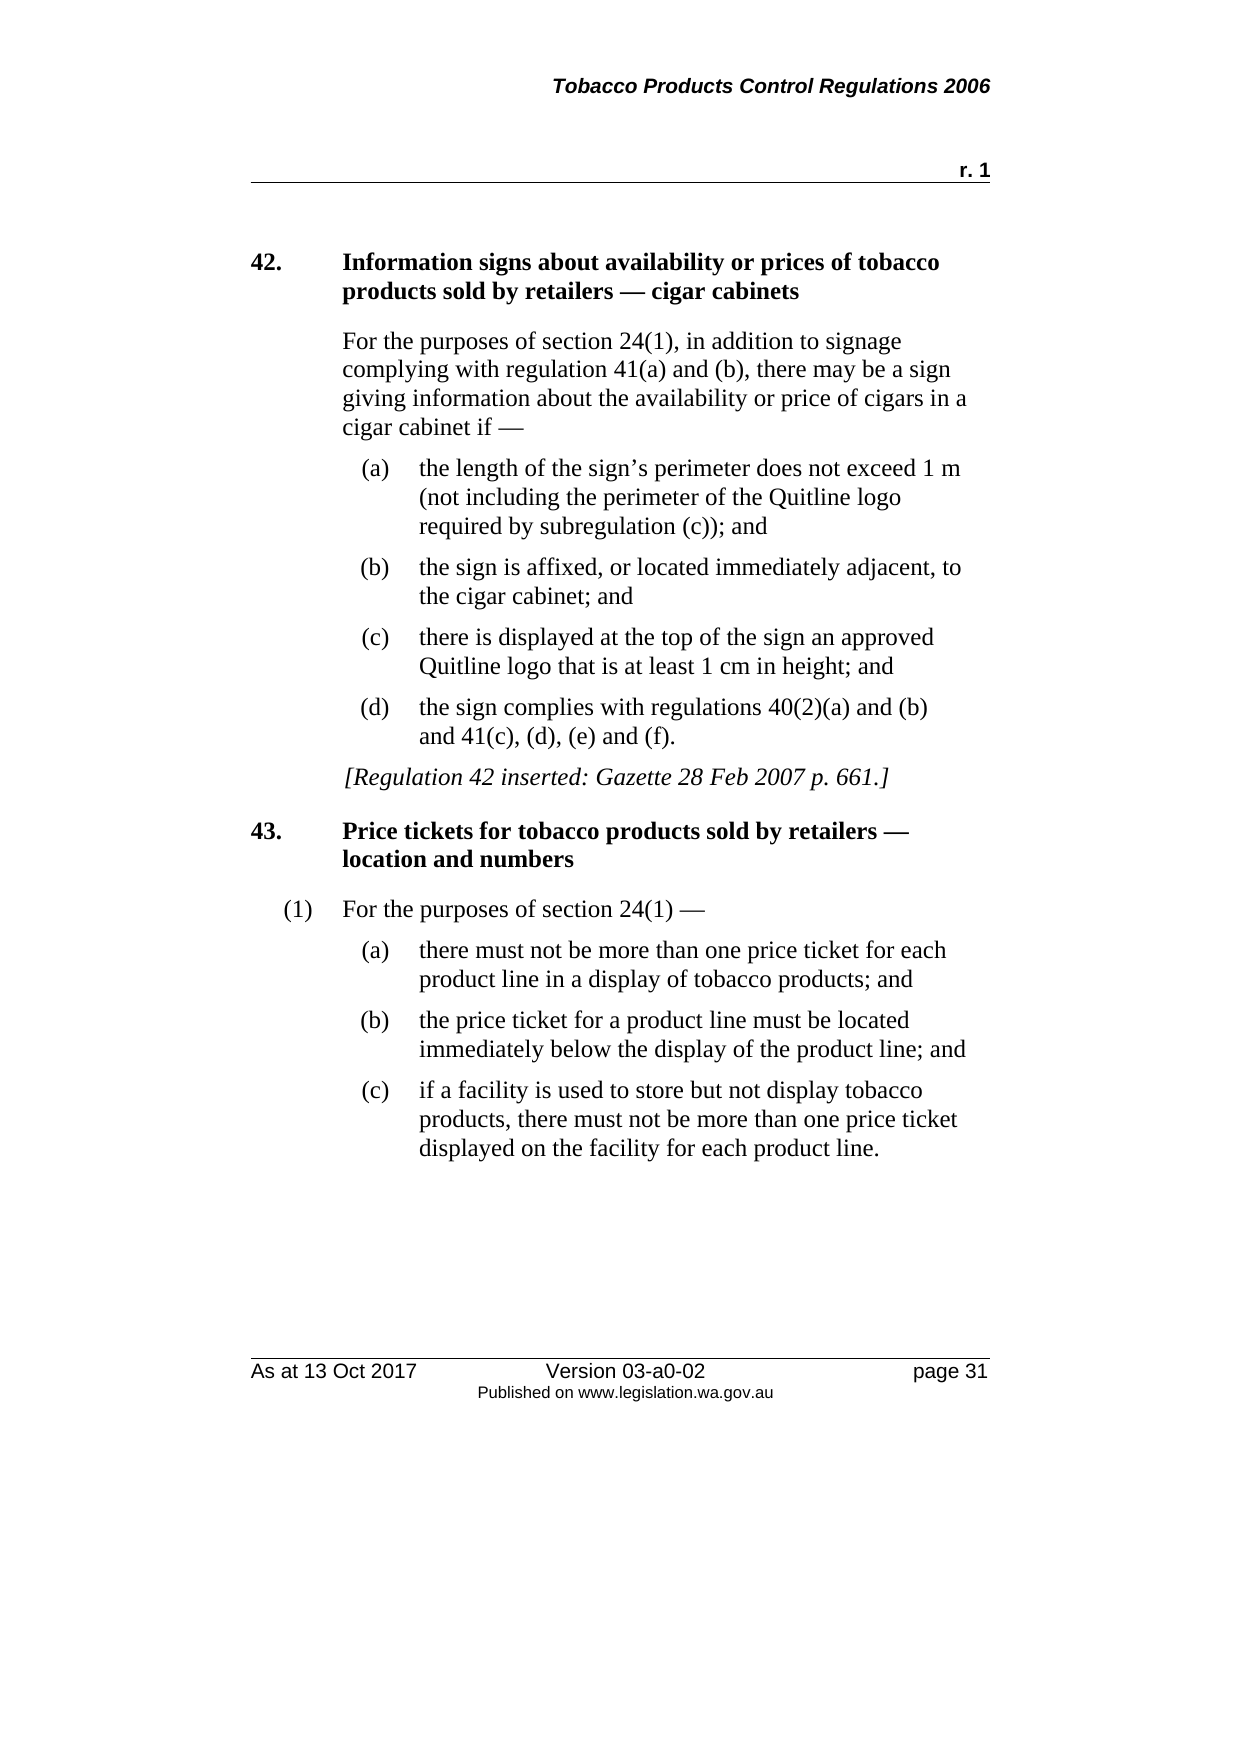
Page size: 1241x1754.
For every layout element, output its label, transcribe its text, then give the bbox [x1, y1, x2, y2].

text (c) if a facility is used to store but not display tobacco products, there must not be more than one price ticket displayed on the facility for each product line. [251, 1075, 990, 1162]
text [Regulation 42 inserted: Gazette 28 Feb 2007 p. 661.] [251, 762, 990, 791]
text (1) For the purposes of section 24(1) — [251, 894, 990, 923]
text (a) there must not be more than one price ticket for each product line in a display of tobacco products; and [251, 935, 990, 993]
text (b) the price ticket for a product line must be located immediately below the display of the product line; and [251, 1005, 990, 1063]
subtitle 42. Information signs about availability or prices of tobacco products sold by retailers — cigar cabinets [251, 247, 990, 305]
text (a) the length of the sign’s perimeter does not exceed 1 m (not including the perimeter of the Quitline logo required by subregulation (c)); and [251, 453, 990, 539]
text (c) there is displayed at the top of the sign an approved Quitline logo that is at least 1 cm in height; and [251, 622, 990, 679]
text (b) the sign is affixed, or located immediately adjacent, to the cigar cabinet; and [251, 552, 990, 609]
text (d) the sign complies with regulations 40(2)(a) and (b) and 41(c), (d), (e) and (f). [251, 692, 990, 749]
subtitle 43. Price tickets for tobacco products sold by retailers — location and numbers [251, 816, 990, 873]
text For the purposes of section 24(1), in addition to signage complying with regulation 41(a) and (b), there may be a sign giving information about the availability or price of cigars in a cigar cabinet if — [251, 326, 990, 441]
